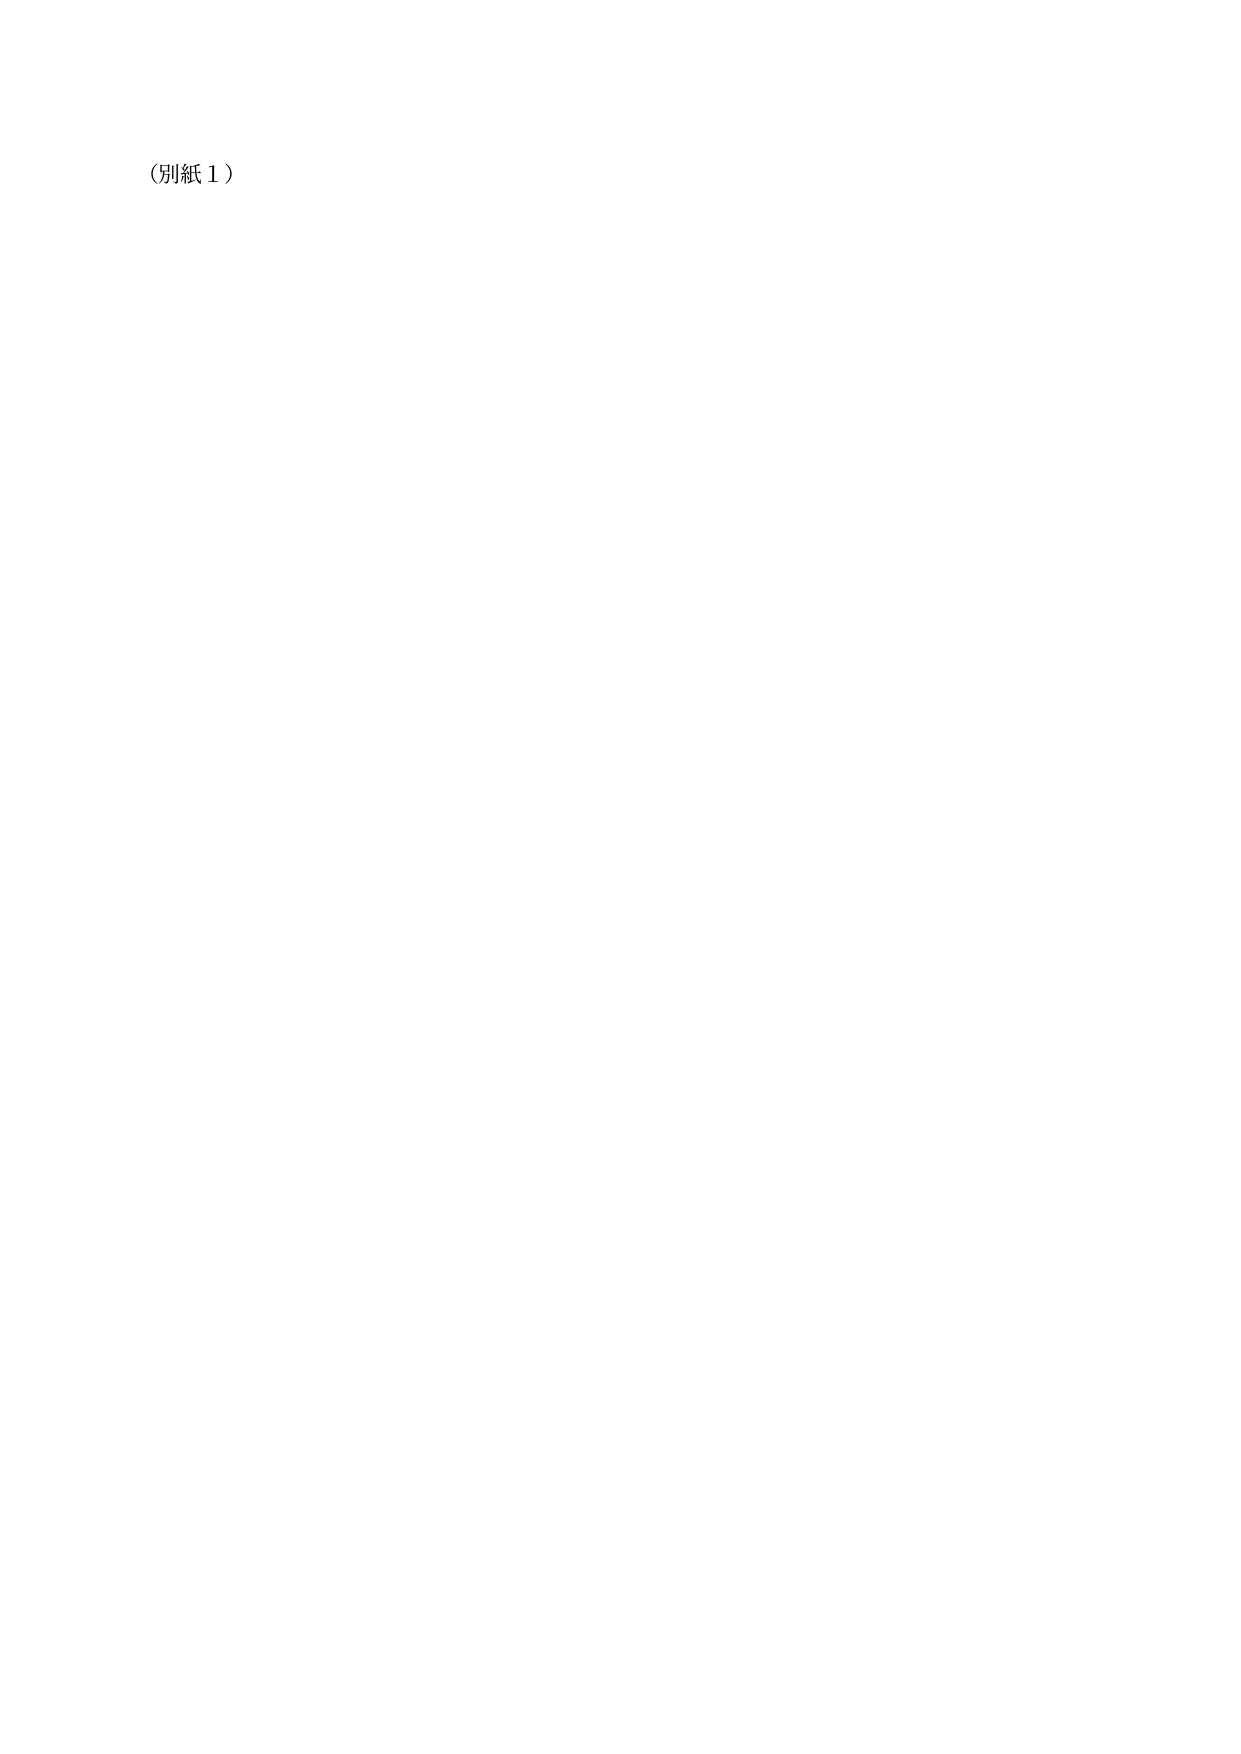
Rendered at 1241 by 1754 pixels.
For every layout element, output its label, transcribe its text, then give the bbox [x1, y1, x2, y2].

subtitle （別紙１） [118, 158, 1122, 189]
